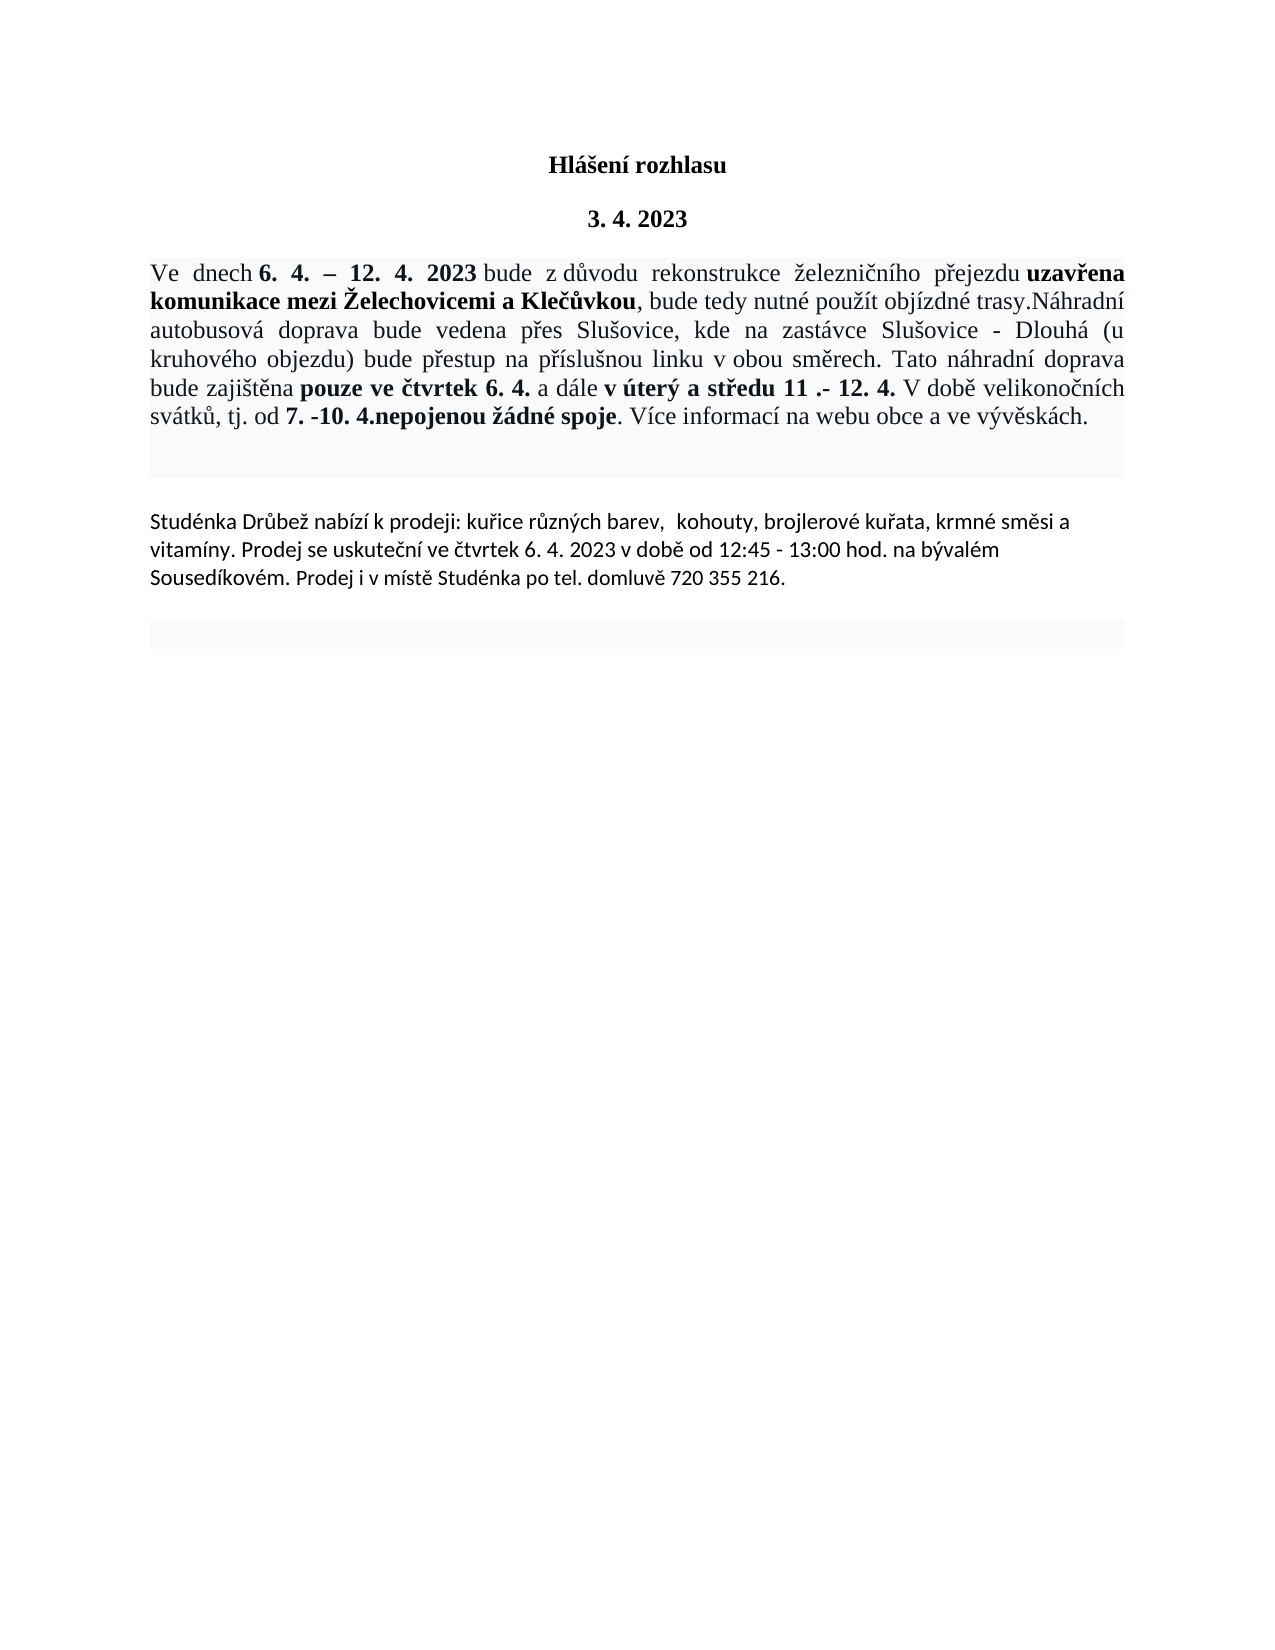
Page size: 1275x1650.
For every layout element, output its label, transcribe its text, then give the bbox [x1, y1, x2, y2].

text Ve dnech 6. 4. – 12. 4. 2023 bude z důvodu rekonstrukce železničního přejezdu uzavřena komunikace mezi Želechovicemi a Klečůvkou, bude tedy nutné použít objízdné trasy.Náhradní autobusová doprava bude vedena přes Slušovice, kde na zastávce Slušovice - Dlouhá (u kruhového objezdu) bude přestup na příslušnou linku v obou směrech. Tato náhradní doprava bude zajištěna pouze ve čtvrtek 6. 4. a dále v úterý a středu 11 .- 12. 4. V době velikonočních svátků, tj. od 7. -10. 4.nepojenou žádné spoje. Více informací na webu obce a ve vývěskách. [150, 258, 1125, 430]
text 3. 4. 2023 [150, 204, 1125, 233]
text Hlášení rozhlasu [150, 150, 1125, 179]
text Studénka Drůbež nabízí k prodeji: kuřice různých barev, kohouty, brojlerové kuřata, krmné směsi a vitamíny. Prodej se uskuteční ve čtvrtek 6. 4. 2023 v době od 12:45 - 13:00 hod. na bývalém Sousedíkovém. Prodej i v místě Studénka po tel. domluvě 720 355 216. [150, 507, 1125, 591]
